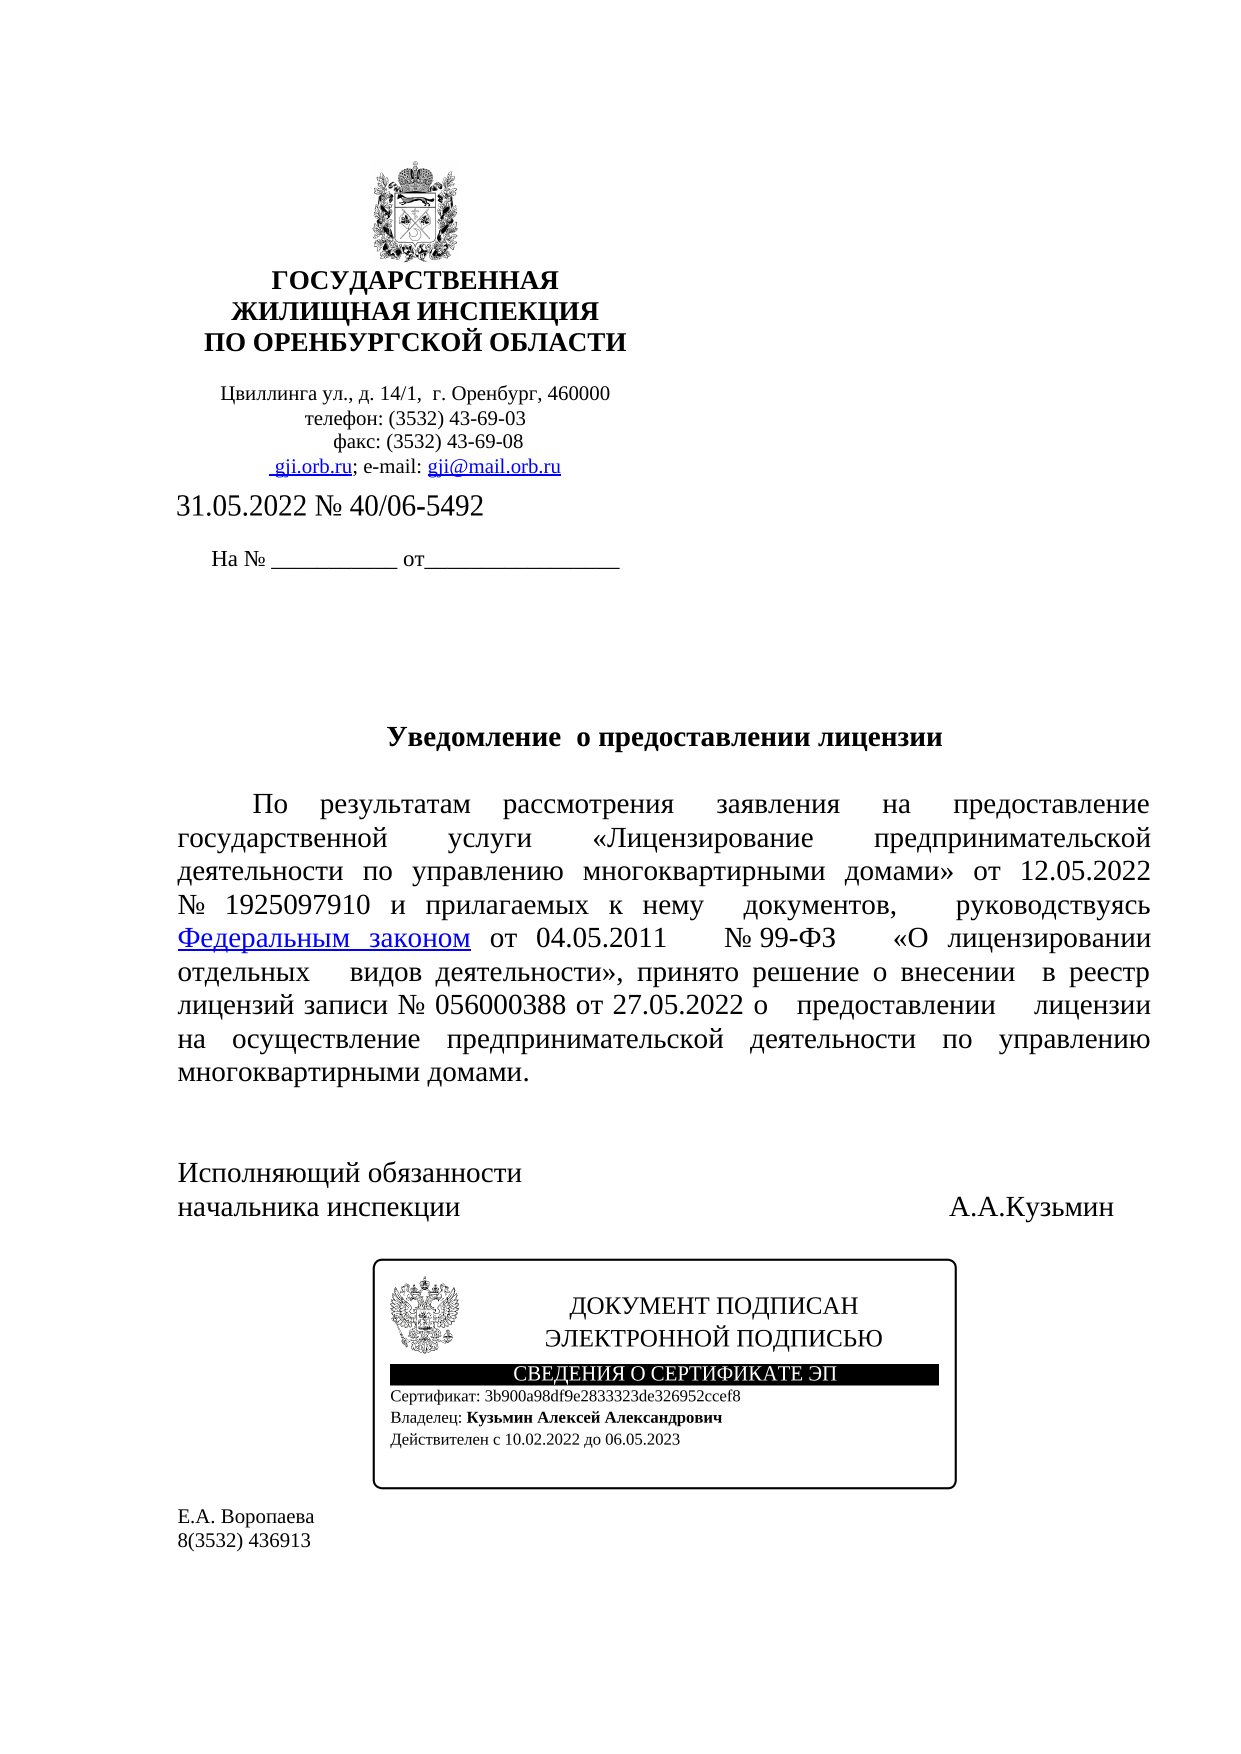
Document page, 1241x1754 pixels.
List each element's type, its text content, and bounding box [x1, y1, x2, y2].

text По результатам рассмотрения заявления на предоставление государственной услуги «Лицензирование предпринимательской деятельности по управлению многоквартирными домами» от 12.05.2022 № 1925097910 и прилагаемых к нему документов, руководствуясь Федеральным законом от 04.05.2011 № 99-ФЗ «О лицензировании отдельных видов деятельности», принято решение о внесении в реестр лицензий записи № 056000388 от 27.05.2022 о предоставлении лицензии на осуществление предпринимательской деятельности по управлению многоквартирными домами. [177, 786, 1152, 1088]
text Исполняющий обязанности [177, 1155, 1152, 1189]
text Уведомление о предоставлении лицензии [177, 719, 1152, 753]
text 8(3532) 436913 [177, 1528, 1137, 1552]
picture [371, 159, 459, 264]
picture [369, 1255, 960, 1492]
text начальника инспекции А.А.Кузьмин [177, 1189, 1152, 1222]
text Е.А. Воропаева [177, 1504, 1137, 1528]
picture [176, 489, 655, 526]
